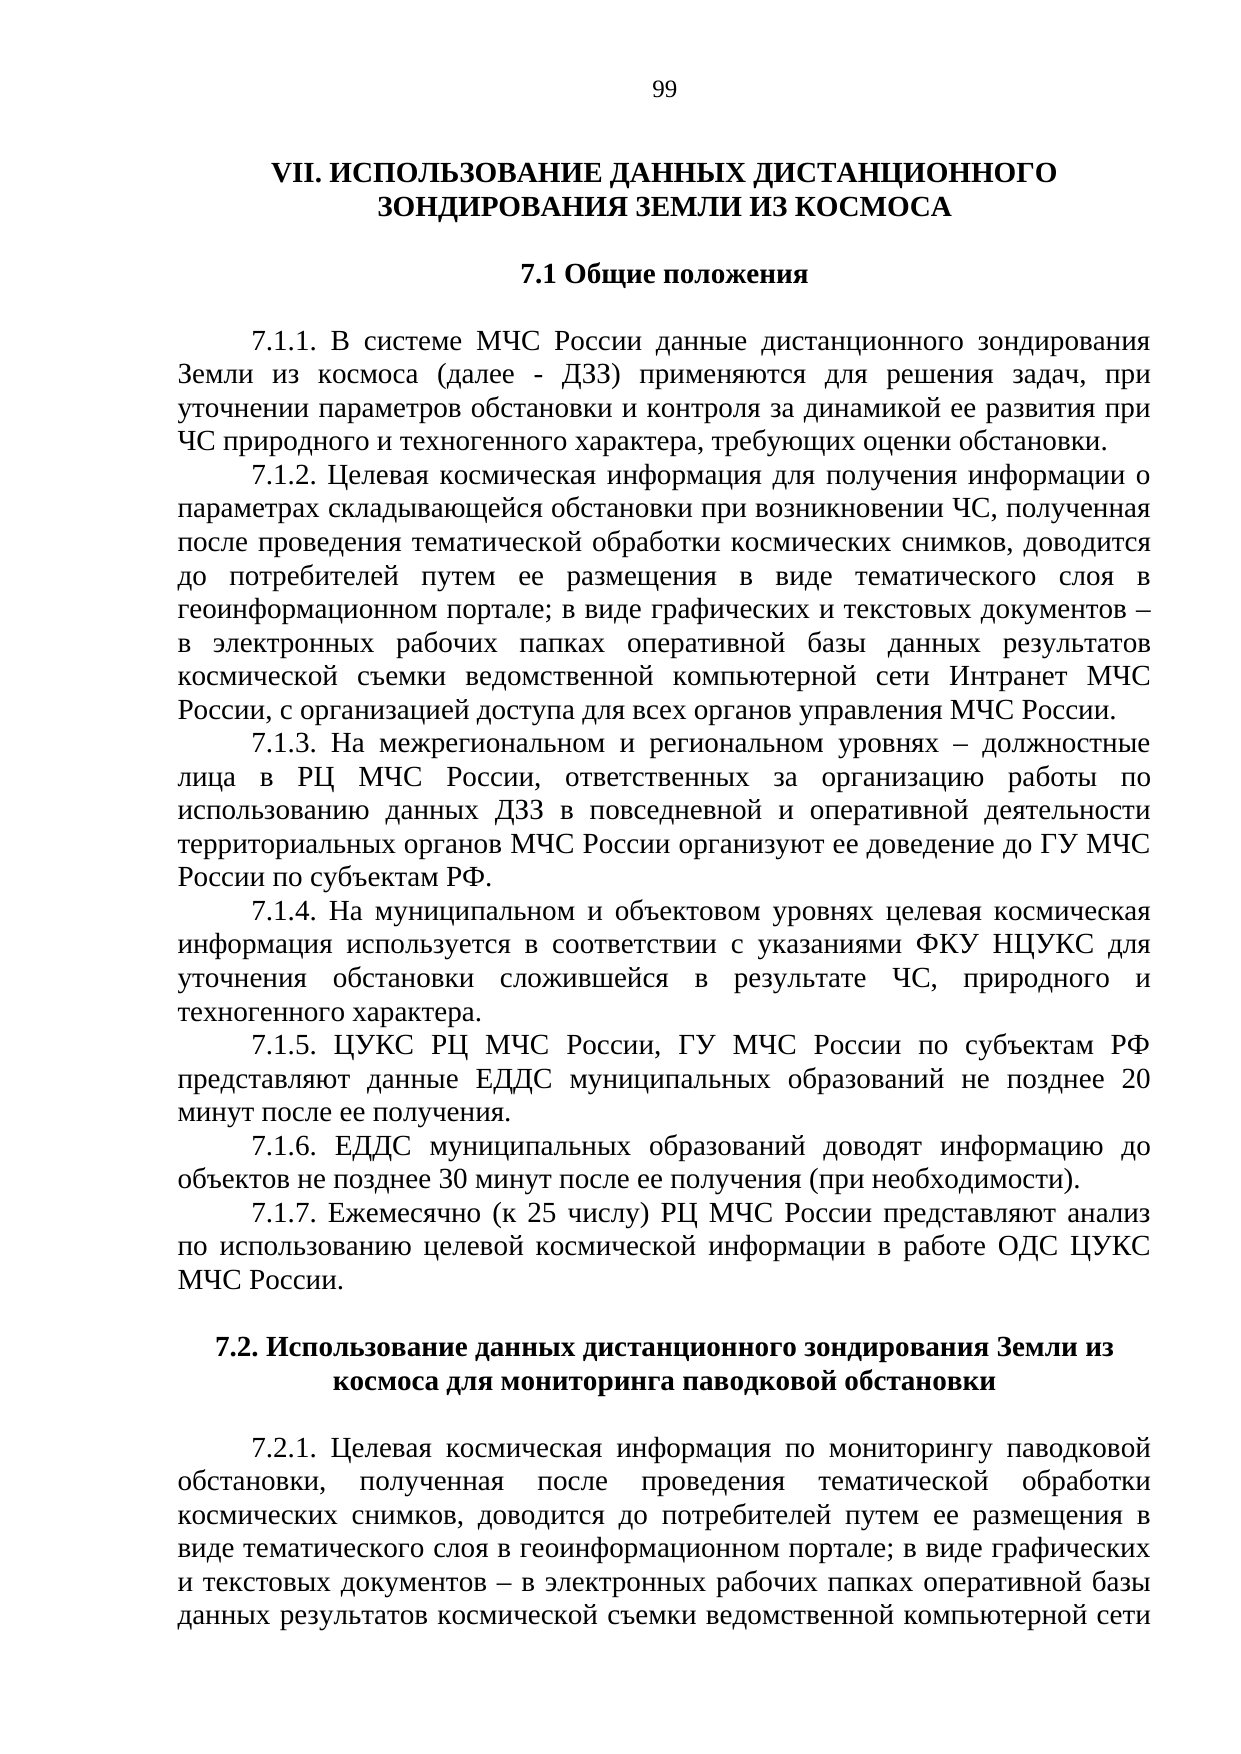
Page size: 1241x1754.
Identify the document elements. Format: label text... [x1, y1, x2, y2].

text 7.2. Использование данных дистанционного зондирования Земли из космоса для мониторинга паводковой обстановки [177, 1329, 1152, 1396]
text 7.1.5. ЦУКС РЦ МЧС России, ГУ МЧС России по субъектам РФ представляют данные ЕДДС муниципальных образований не позднее 20 минут после ее получения. [177, 1027, 1152, 1128]
text 7.1.1. В системе МЧС России данные дистанционного зондирования Земли из космоса (далее - ДЗЗ) применяются для решения задач, при уточнении параметров обстановки и контроля за динамикой ее развития при ЧС природного и техногенного характера, требующих оценки обстановки. [177, 323, 1152, 457]
text 7.1.3. На межрегиональном и региональном уровнях – должностные лица в РЦ МЧС России, ответственных за организацию работы по использованию данных ДЗЗ в повседневной и оперативной деятельности территориальных органов МЧС России организуют ее доведение до ГУ МЧС России по субъектам РФ. [177, 725, 1152, 893]
text VII. ИСПОЛЬЗОВАНИЕ ДАННЫХ ДИСТАНЦИОННОГО ЗОНДИРОВАНИЯ ЗЕМЛИ ИЗ КОСМОСА [177, 155, 1152, 222]
text 7.1 Общие положения [177, 256, 1152, 289]
text 7.1.2. Целевая космическая информация для получения информации о параметрах складывающейся обстановки при возникновении ЧС, полученная после проведения тематической обработки космических снимков, доводится до потребителей путем ее размещения в виде тематического слоя в геоинформационном портале; в виде графических и текстовых документов – в электронных рабочих папках оперативной базы данных результатов космической съемки ведомственной компьютерной сети Интранет МЧС России, с организацией доступа для всех органов управления МЧС России. [177, 457, 1152, 725]
text 7.1.7. Ежемесячно (к 25 числу) РЦ МЧС России представляют анализ по использованию целевой космической информации в работе ОДС ЦУКС МЧС России. [177, 1195, 1152, 1296]
text 7.1.4. На муниципальном и объектовом уровнях целевая космическая информация используется в соответствии с указаниями ФКУ НЦУКС для уточнения обстановки сложившейся в результате ЧС, природного и техногенного характера. [177, 893, 1152, 1027]
text 7.1.6. ЕДДС муниципальных образований доводят информацию до объектов не позднее 30 минут после ее получения (при необходимости). [177, 1128, 1152, 1195]
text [177, 1430, 1152, 1631]
